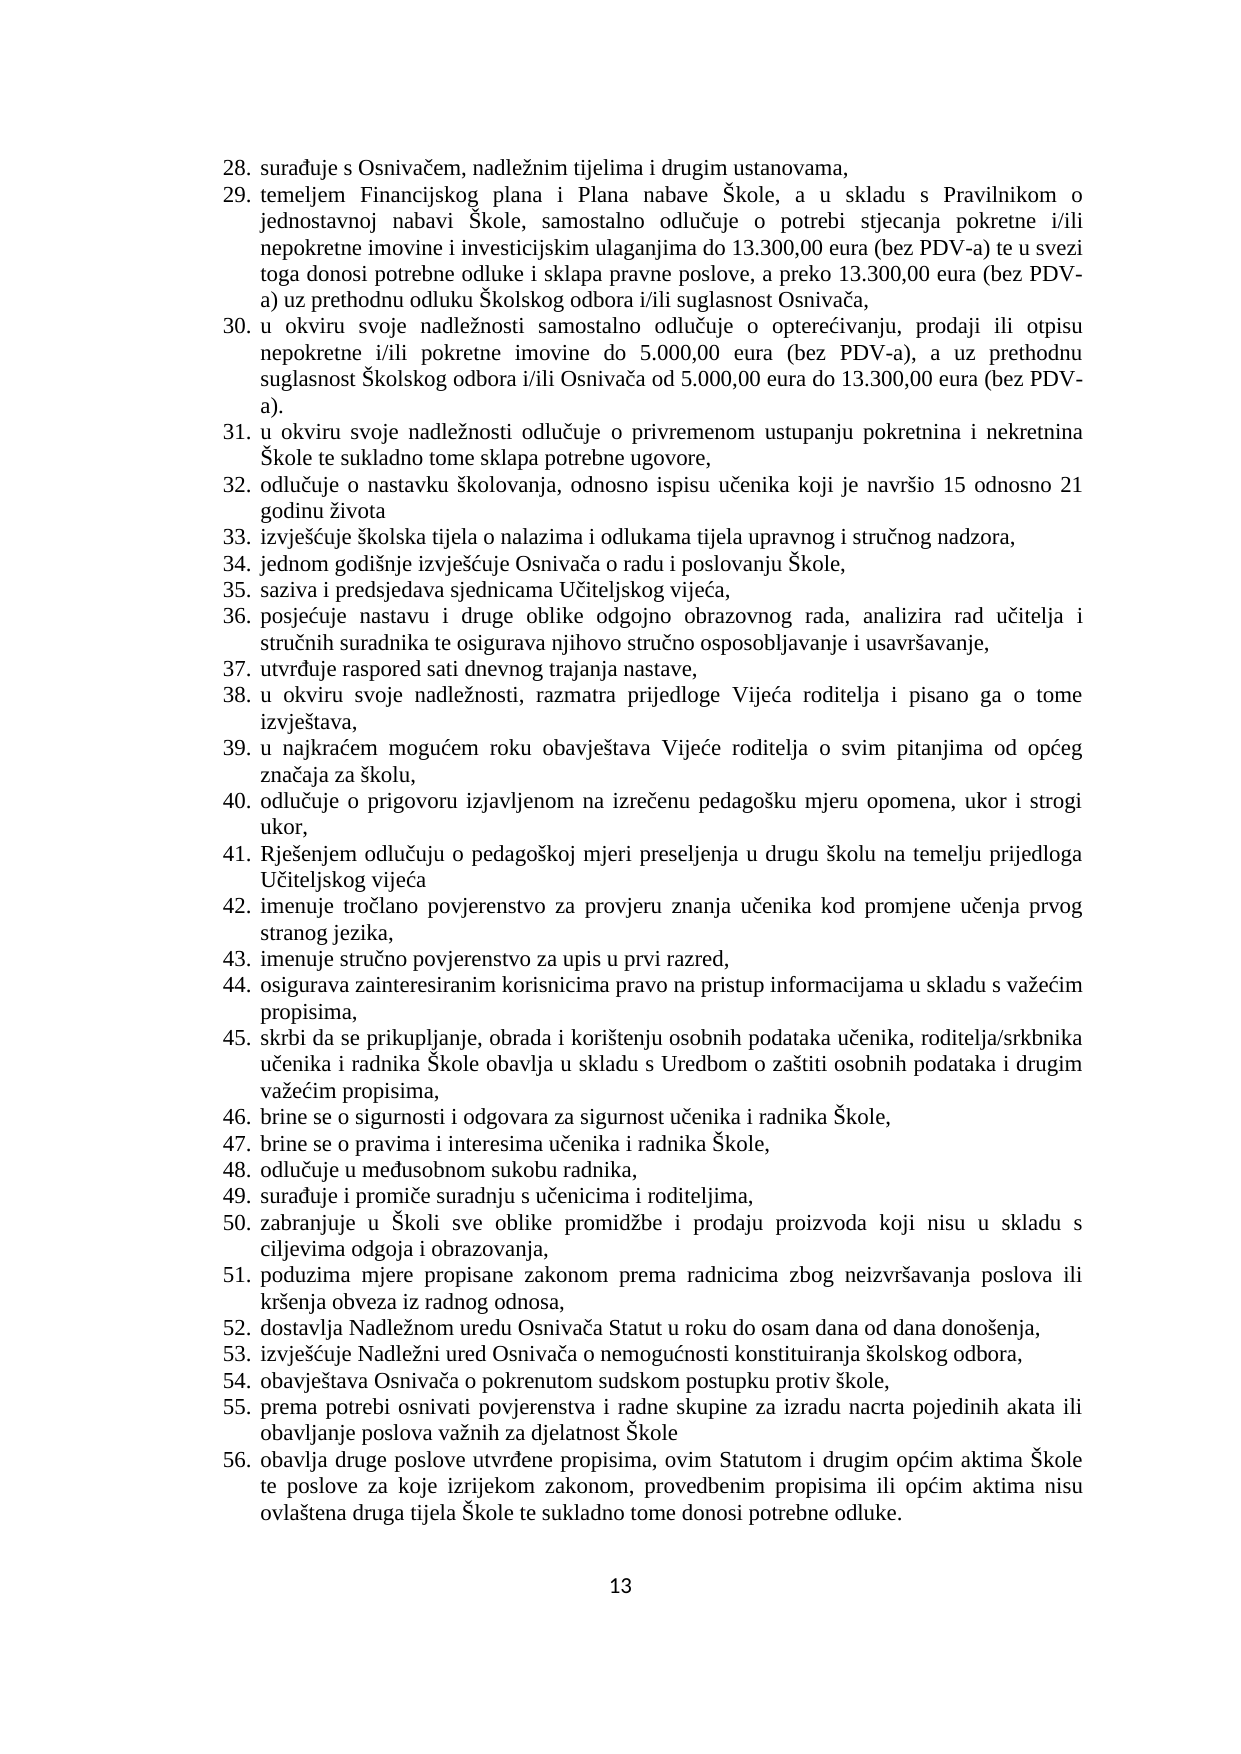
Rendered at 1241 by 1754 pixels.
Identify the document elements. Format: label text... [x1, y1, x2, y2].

list u najkraćem mogućem roku obavještava Vijeće roditelja o svim pitanjima od općeg značaja za školu, [223, 734, 1084, 787]
list imenuje stručno povjerenstvo za upis u prvi razred, [223, 945, 1084, 971]
list skrbi da se prikupljanje, obrada i korištenju osobnih podataka učenika, roditelja/srkbnika učenika i radnika Škole obavlja u skladu s Uredbom o zaštiti osobnih podataka i drugim važećim propisima, [223, 1024, 1084, 1103]
list obavlja druge poslove utvrđene propisima, ovim Statutom i drugim općim aktima Škole te poslove za koje izrijekom zakonom, provedbenim propisima ili općim aktima nisu ovlaštena druga tijela Škole te sukladno tome donosi potrebne odluke. [223, 1446, 1084, 1525]
list temeljem Financijskog plana i Plana nabave Škole, a u skladu s Pravilnikom o jednostavnoj nabavi Škole, samostalno odlučuje o potrebi stjecanja pokretne i/ili nepokretne imovine i investicijskim ulaganjima do 13.300,00 eura (bez PDV-a) te u svezi toga donosi potrebne odluke i sklapa pravne poslove, a preko 13.300,00 eura (bez PDV-a) uz prethodnu odluku Školskog odbora i/ili suglasnost Osnivača, [223, 181, 1084, 313]
list utvrđuje raspored sati dnevnog trajanja nastave, [223, 655, 1084, 682]
list surađuje s Osnivačem, nadležnim tijelima i drugim ustanovama, [223, 154, 1084, 181]
list poduzima mjere propisane zakonom prema radnicima zbog neizvršavanja poslova ili kršenja obveza iz radnog odnosa, [223, 1261, 1084, 1314]
list osigurava zainteresiranim korisnicima pravo na pristup informacijama u skladu s važećim propisima, [223, 971, 1084, 1024]
list brine se o pravima i interesima učenika i radnika Škole, [223, 1129, 1084, 1156]
list prema potrebi osnivati povjerenstva i radne skupine za izradu nacrta pojedinih akata ili obavljanje poslova važnih za djelatnost Škole [223, 1393, 1084, 1446]
list u okviru svoje nadležnosti samostalno odlučuje o opterećivanju, prodaji ili otpisu nepokretne i/ili pokretne imovine do 5.000,00 eura (bez PDV-a), a uz prethodnu suglasnost Školskog odbora i/ili Osnivača od 5.000,00 eura do 13.300,00 eura (bez PDV-a). [223, 313, 1084, 418]
list imenuje tročlano povjerenstvo za provjeru znanja učenika kod promjene učenja prvog stranog jezika, [223, 892, 1084, 945]
list surađuje i promiče suradnju s učenicima i roditeljima, [223, 1182, 1084, 1209]
list brine se o sigurnosti i odgovara za sigurnost učenika i radnika Škole, [223, 1103, 1084, 1129]
list saziva i predsjedava sjednicama Učiteljskog vijeća, [223, 576, 1084, 602]
list izvješćuje školska tijela o nalazima i odlukama tijela upravnog i stručnog nadzora, [223, 523, 1084, 550]
list odlučuje u međusobnom sukobu radnika, [223, 1156, 1084, 1182]
list u okviru svoje nadležnosti, razmatra prijedloge Vijeća roditelja i pisano ga o tome izvještava, [223, 682, 1084, 734]
list posjećuje nastavu i druge oblike odgojno obrazovnog rada, analizira rad učitelja i stručnih suradnika te osigurava njihovo stručno osposobljavanje i usavršavanje, [223, 602, 1084, 655]
list izvješćuje Nadležni ured Osnivača o nemogućnosti konstituiranja školskog odbora, [223, 1340, 1084, 1367]
list odlučuje o nastavku školovanja, odnosno ispisu učenika koji je navršio 15 odnosno 21 godinu života [223, 471, 1084, 523]
list u okviru svoje nadležnosti odlučuje o privremenom ustupanju pokretnina i nekretnina Škole te sukladno tome sklapa potrebne ugovore, [223, 418, 1084, 471]
list obavještava Osnivača o pokrenutom sudskom postupku protiv škole, [223, 1367, 1084, 1393]
list odlučuje o prigovoru izjavljenom na izrečenu pedagošku mjeru opomena, ukor i strogi ukor, [223, 787, 1084, 840]
list zabranjuje u Školi sve oblike promidžbe i prodaju proizvoda koji nisu u skladu s ciljevima odgoja i obrazovanja, [223, 1209, 1084, 1261]
list Rješenjem odlučuju o pedagoškoj mjeri preseljenja u drugu školu na temelju prijedloga Učiteljskog vijeća [223, 840, 1084, 892]
list dostavlja Nadležnom uredu Osnivača Statut u roku do osam dana od dana donošenja, [223, 1314, 1084, 1340]
list jednom godišnje izvješćuje Osnivača o radu i poslovanju Škole, [223, 550, 1084, 576]
